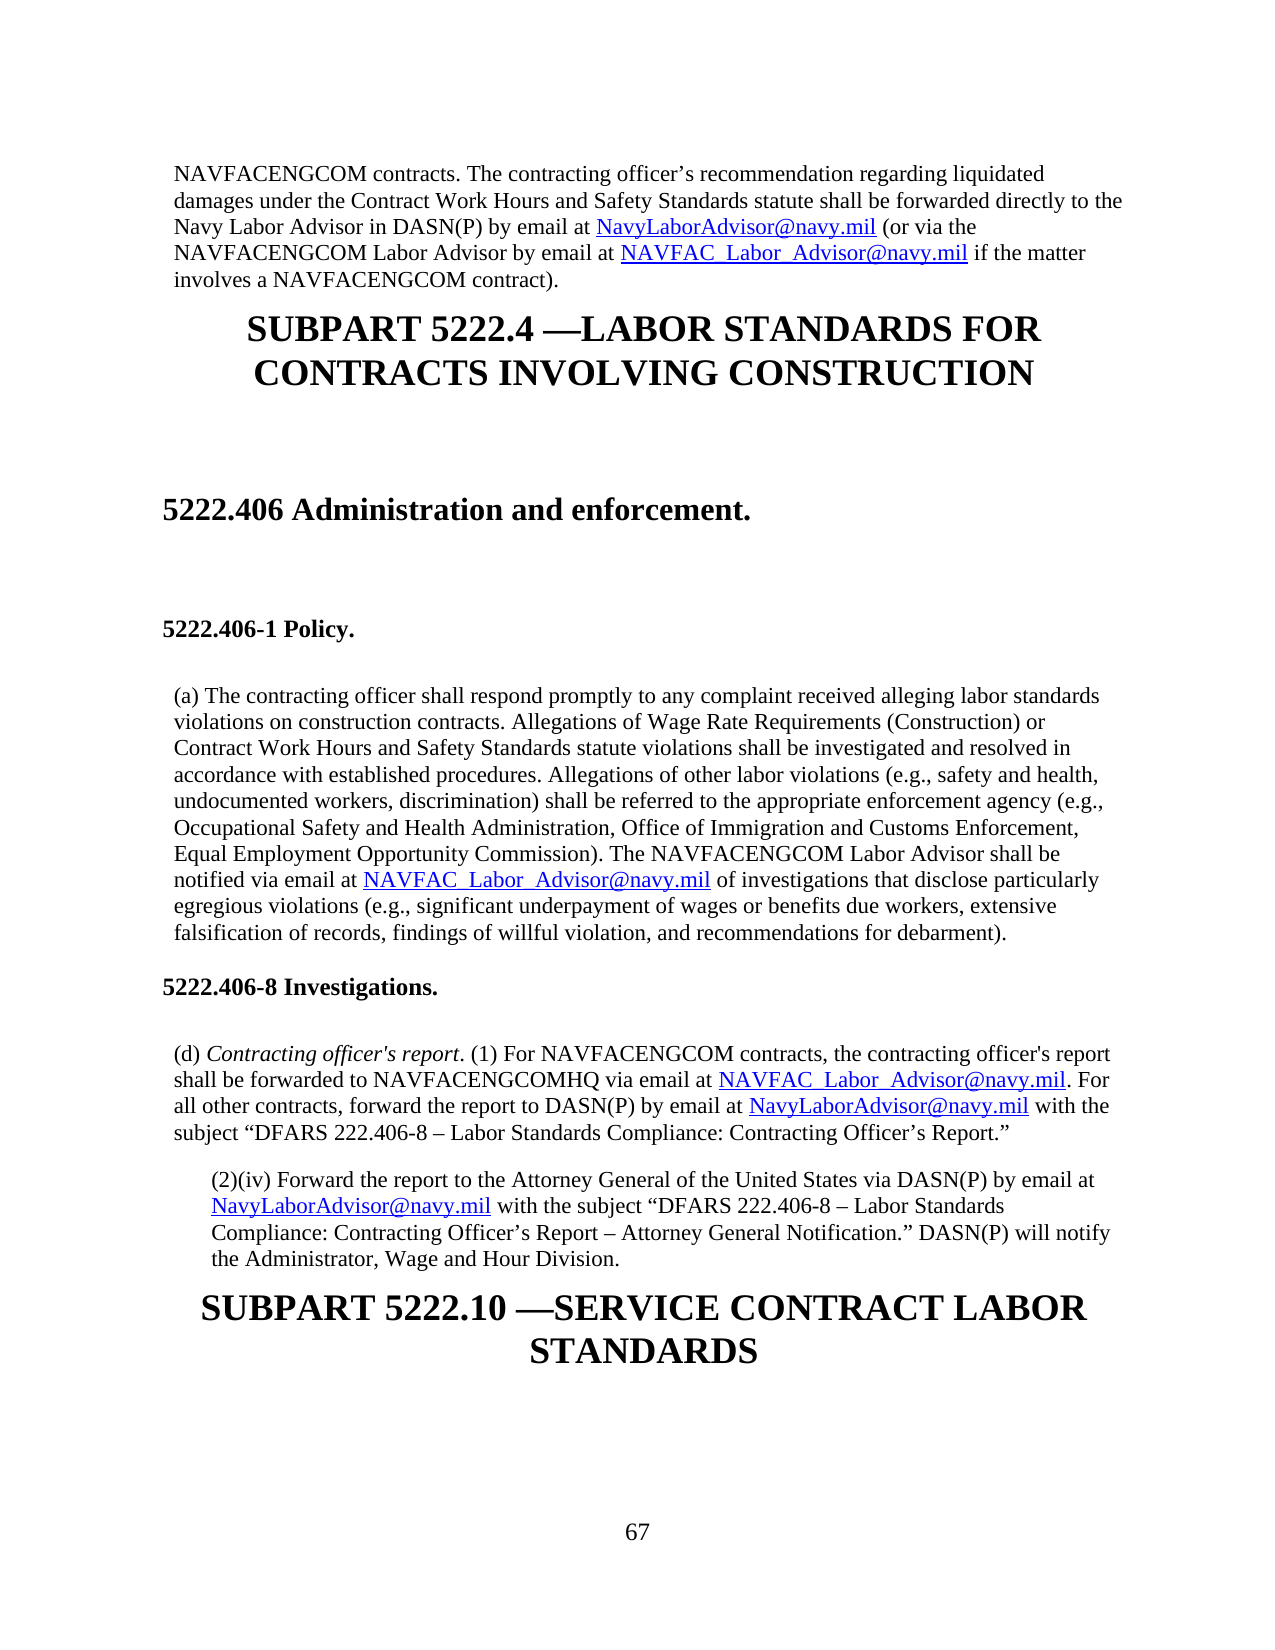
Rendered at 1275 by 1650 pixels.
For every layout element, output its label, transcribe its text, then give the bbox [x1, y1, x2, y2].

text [163, 150, 1135, 303]
text (a) The contracting officer shall respond promptly to any complaint received alleging labor standards violations on construction contracts. Allegations of Wage Rate Requirements (Construction) or Contract Work Hours and Safety Standards statute violations shall be investigated and resolved in accordance with established procedures. Allegations of other labor violations (e.g., safety and health, undocumented workers, discrimination) shall be referred to the appropriate enforcement agency (e.g., Occupational Safety and Health Administration, Office of Immigration and Customs Enforcement, Equal Employment Opportunity Commission). The NAVFACENGCOM Labor Advisor shall be notified via email at NAVFAC_Labor_Advisor@navy.mil of investigations that disclose particularly egregious violations (e.g., significant underpayment of wages or benefits due workers, extensive falsification of records, findings of willful violation, and recommendations for debarment). [163, 671, 1135, 956]
text (2)(iv) Forward the report to the Attorney General of the United States via DASN(P) by email at NavyLaborAdvisor@navy.mil with the subject “DFARS 222.406-8 – Labor Standards Compliance: Contracting Officer’s Report – Attorney General Notification.” DASN(P) will notify the Administrator, Wage and Hour Division. [201, 1155, 1135, 1282]
subtitle SUBPART 5222.10 —SERVICE CONTRACT LABOR STANDARDS [162, 1286, 1125, 1372]
subtitle 5222.406-1 Policy. [162, 614, 1125, 643]
subtitle 5222.406-8 Investigations. [162, 972, 1125, 1001]
subtitle SUBPART 5222.4 —LABOR STANDARDS FOR CONTRACTS INVOLVING CONSTRUCTION [162, 307, 1125, 393]
text (d) Contracting officer's report. (1) For NAVFACENGCOM contracts, the contracting officer's report shall be forwarded to NAVFACENGCOMHQ via email at NAVFAC_Labor_Advisor@navy.mil. For all other contracts, forward the report to DASN(P) by email at NavyLaborAdvisor@navy.mil with the subject “DFARS 222.406-8 – Labor Standards Compliance: Contracting Officer’s Report.” [163, 1029, 1135, 1155]
subtitle 5222.406 Administration and enforcement. [162, 491, 1125, 528]
